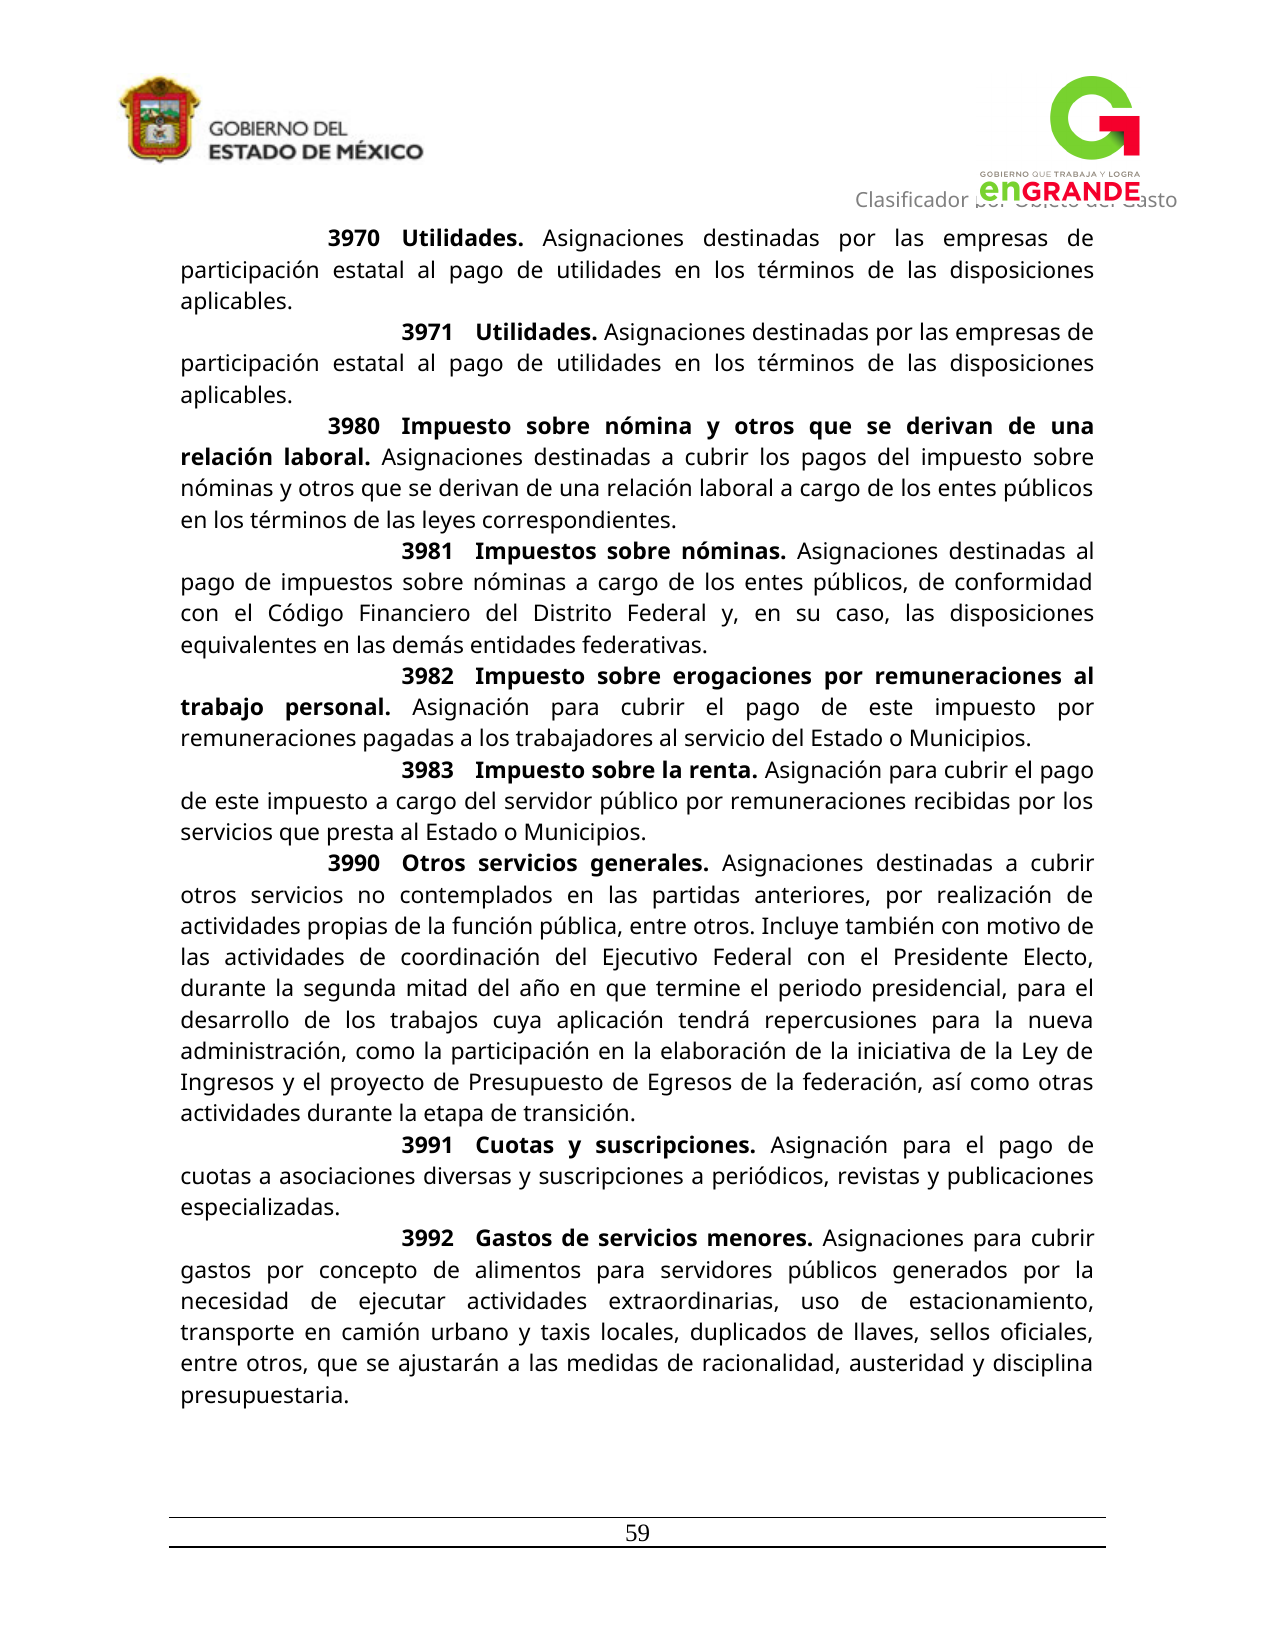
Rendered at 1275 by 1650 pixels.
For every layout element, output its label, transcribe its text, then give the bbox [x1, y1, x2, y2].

text 3970 Utilidades. Asignaciones destinadas por las empresas de participación estatal al pago de utilidades en los términos de las disposiciones aplicables. [180, 222, 1095, 316]
picture [976, 73, 1142, 204]
text 3982 Impuesto sobre erogaciones por remuneraciones al trabajo personal. Asignación para cubrir el pago de este impuesto por remuneraciones pagadas a los trabajadores al servicio del Estado o Municipios. [180, 660, 1095, 754]
text 3992 Gastos de servicios menores. Asignaciones para cubrir gastos por concepto de alimentos para servidores públicos generados por la necesidad de ejecutar actividades extraordinarias, uso de estacionamiento, transporte en camión urbano y taxis locales, duplicados de llaves, sellos oficiales, entre otros, que se ajustarán a las medidas de racionalidad, austeridad y disciplina presupuestaria. [180, 1222, 1095, 1410]
text 3980 Impuesto sobre nómina y otros que se derivan de una relación laboral. Asignaciones destinadas a cubrir los pagos del impuesto sobre nóminas y otros que se derivan de una relación laboral a cargo de los entes públicos en los términos de las leyes correspondientes. [180, 410, 1095, 535]
text 3991 Cuotas y suscripciones. Asignación para el pago de cuotas a asociaciones diversas y suscripciones a periódicos, revistas y publicaciones especializadas. [180, 1129, 1095, 1222]
text 3990 Otros servicios generales. Asignaciones destinadas a cubrir otros servicios no contemplados en las partidas anteriores, por realización de actividades propias de la función pública, entre otros. Incluye también con motivo de las actividades de coordinación del Ejecutivo Federal con el Presidente Electo, durante la segunda mitad del año en que termine el periodo presidencial, para el desarrollo de los trabajos cuya aplicación tendrá repercusiones para la nueva administración, como la participación en la elaboración de la iniciativa de la Ley de Ingresos y el proyecto de Presupuesto de Egresos de la federación, así como otras actividades durante la etapa de transición. [180, 847, 1095, 1129]
text 3981 Impuestos sobre nóminas. Asignaciones destinadas al pago de impuestos sobre nóminas a cargo de los entes públicos, de conformidad con el Código Financiero del Distrito Federal y, en su caso, las disposiciones equivalentes en las demás entidades federativas. [180, 535, 1095, 660]
text 3971 Utilidades. Asignaciones destinadas por las empresas de participación estatal al pago de utilidades en los términos de las disposiciones aplicables. [180, 316, 1095, 410]
text 3983 Impuesto sobre la renta. Asignación para cubrir el pago de este impuesto a cargo del servidor público por remuneraciones recibidas por los servicios que presta al Estado o Municipios. [180, 754, 1095, 847]
picture [116, 73, 425, 165]
